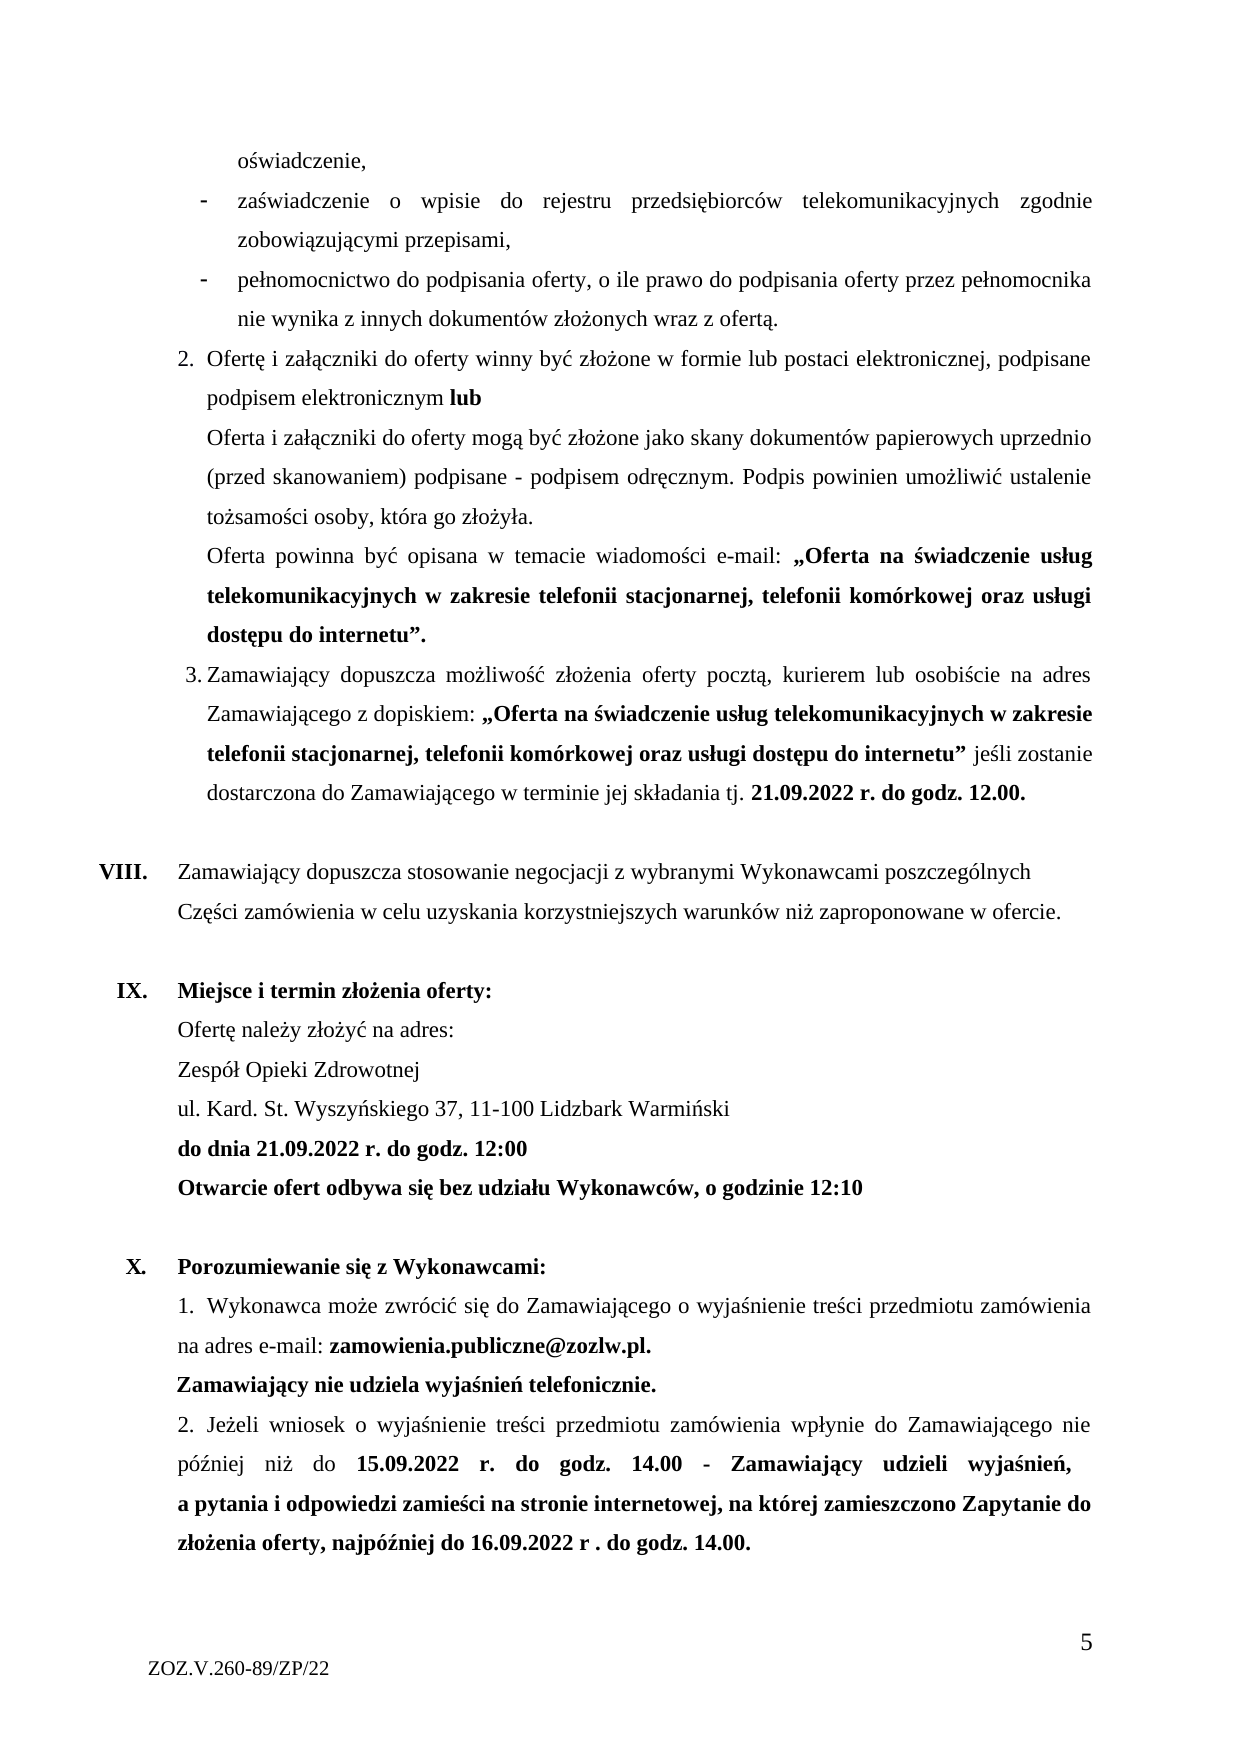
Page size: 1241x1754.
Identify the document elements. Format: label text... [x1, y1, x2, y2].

text Oferta i załączniki do oferty mogą być złożone jako skany dokumentów papierowych uprzednio (przed skanowaniem) podpisane - podpisem odręcznym. Podpis powinien umożliwić ustalenie tożsamości osoby, która go złożyła. [207, 424, 1093, 529]
text ul. Kard. St. Wyszyńskiego 37, 11-100 Lidzbark Warmiński [177, 1095, 1093, 1121]
text Oferta powinna być opisana w temacie wiadomości e-mail: „Oferta na świadczenie usług telekomunikacyjnych w zakresie telefonii stacjonarnej, telefonii komórkowej oraz usługi dostępu do internetu”. [207, 542, 1093, 648]
list Zamawiający dopuszcza stosowanie negocjacji z wybranymi Wykonawcami poszczególnych Części zamówienia w celu uzyskania korzystniejszych warunków niż zaproponowane w ofercie. [148, 858, 1093, 924]
text Otwarcie ofert odbywa się bez udziału Wykonawców, o godzinie 12:10 [177, 1174, 1093, 1200]
list Zamawiający dopuszcza możliwość złożenia oferty pocztą, kurierem lub osobiście na adres Zamawiającego z dopiskiem: „Oferta na świadczenie usług telekomunikacyjnych w zakresie telefonii stacjonarnej, telefonii komórkowej oraz usługi dostępu do internetu” jeśli zostanie dostarczona do Zamawiającego w terminie jej składania tj. 21.09.2022 r. do godz. 12.00. [185, 661, 1093, 806]
list Ofertę i załączniki do oferty winny być złożone w formie lub postaci elektronicznej, podpisane podpisem elektronicznym lub [177, 345, 1093, 411]
text Zespół Opieki Zdrowotnej [148, 1056, 1093, 1082]
list Porozumiewanie się z Wykonawcami: [148, 1253, 1093, 1279]
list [237, 148, 1093, 174]
text Zamawiający nie udziela wyjaśnień telefonicznie. [148, 1371, 1093, 1398]
list Miejsce i termin złożenia oferty: [148, 977, 1093, 1003]
text Ofertę należy złożyć na adres: [148, 1016, 1093, 1042]
text do dnia 21.09.2022 r. do godz. 12:00 [177, 1134, 1093, 1161]
list Jeżeli wniosek o wyjaśnienie treści przedmiotu zamówienia wpłynie do Zamawiającego nie później niż do 15.09.2022 r. do godz. 14.00 - Zamawiający udzieli wyjaśnień, a pytania i odpowiedzi zamieści na stronie internetowej, na której zamieszczono Zapytanie do złożenia oferty, najpóźniej do 16.09.2022 r . do godz. 14.00. [177, 1411, 1093, 1556]
list zaświadczenie o wpisie do rejestru przedsiębiorców telekomunikacyjnych zgodnie zobowiązującymi przepisami, [200, 187, 1093, 253]
list pełnomocnictwo do podpisania oferty, o ile prawo do podpisania oferty przez pełnomocnika nie wynika z innych dokumentów złożonych wraz z ofertą. [200, 266, 1093, 332]
list Wykonawca może zwrócić się do Zamawiającego o wyjaśnienie treści przedmiotu zamówienia na adres e-mail: zamowienia.publiczne@zozlw.pl. [177, 1292, 1093, 1358]
